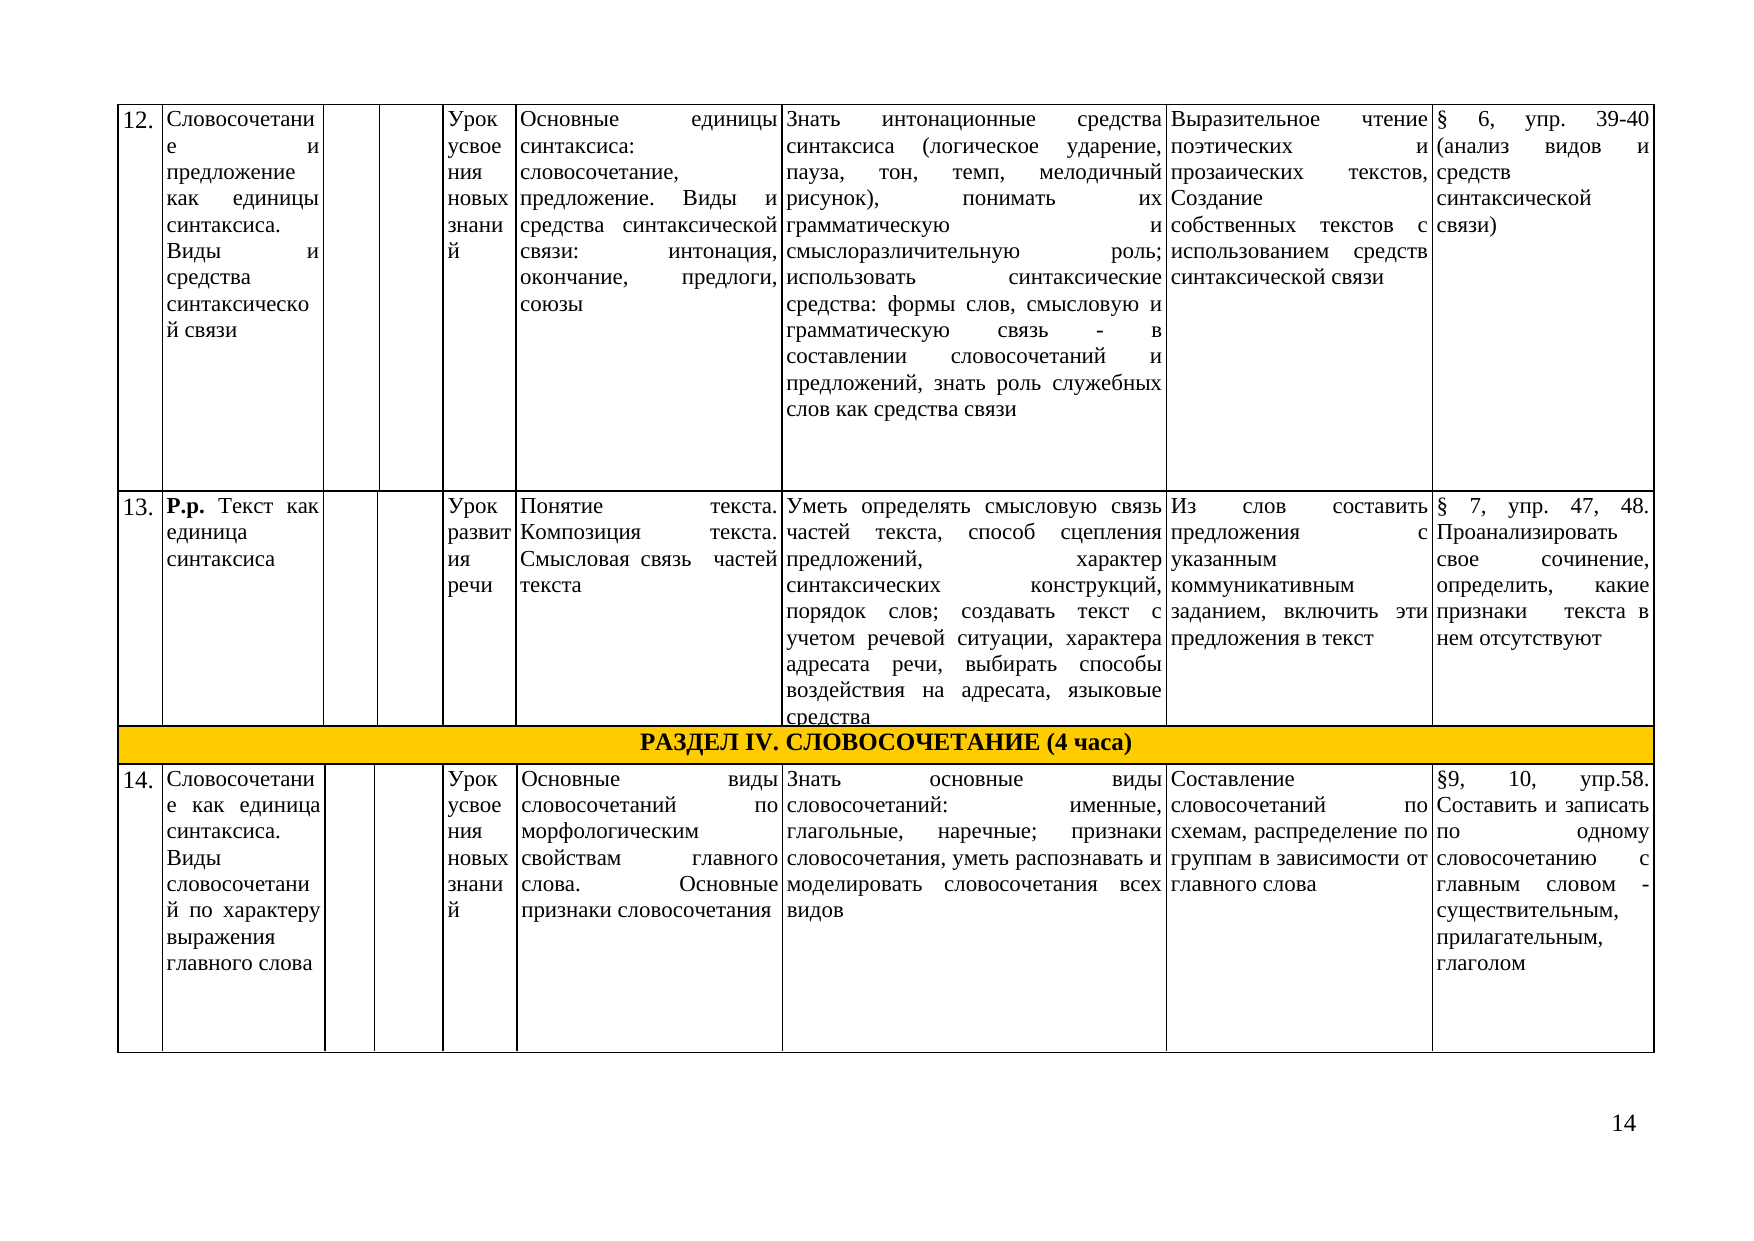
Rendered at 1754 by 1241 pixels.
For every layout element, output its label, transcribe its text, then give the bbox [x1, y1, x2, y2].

table_cell Выразительное чтение поэтических и прозаических текстов, Создание собственных текстов с использованием средств синтаксической связи [1167, 105, 1432, 490]
table_cell [324, 492, 377, 725]
table_cell Составление словосочетаний по схемам, распределение по группам в зависимости от главного слова [1167, 765, 1432, 1051]
table_cell [378, 492, 442, 725]
table_cell Основные виды словосочетаний по морфологическим свойствам главного слова. Основные признаки словосочетания [518, 765, 782, 1051]
table_cell Урок усвоения новых знаний [444, 105, 515, 490]
table_cell §9, 10, упр.58. Составить и записать по одному словосочетанию с главным словом - существительным, прилагательным, глаголом [1433, 765, 1653, 1051]
table_cell [326, 765, 374, 1051]
table_cell Понятие текста. Композиция текста. Смысловая связь частей текста [517, 492, 781, 725]
table_cell РАЗДЕЛ IV. СЛОВОСОЧЕТАНИЕ (4 часа) [119, 727, 1653, 763]
table_cell Словосочетание как единица синтаксиса. Виды словосочетаний по характеру выражения главного слова [163, 765, 324, 1051]
table_cell Знать интонационные средства синтаксиса (логическое ударение, пауза, тон, темп, мелодичный рисунок), понимать их грамматическую и смыслоразличительную роль; использовать синтаксические средства: формы слов, смысловую и грамматическую связь - в составлении словосочетаний и предложений, знать роль служебных слов как средства связи [783, 105, 1166, 490]
table_cell § 6, упр. 39-40 (анализ видов и средств синтаксической связи) [1433, 105, 1653, 490]
table_cell [375, 765, 442, 1051]
table_cell Уметь определять смысловую связь частей текста, способ сцепления предложений, характер синтаксических конструкций, порядок слов; создавать текст с учетом речевой ситуации, характера адресата речи, выбирать способы воздействия на адресата, языковые средства [783, 492, 1166, 725]
table_cell Урок развития речи [444, 492, 515, 725]
table_cell P.p. Текст как единица синтаксиса [163, 492, 323, 725]
table_cell § 7, упр. 47, 48. Проанализировать свое сочинение, определить, какие признаки текста в нем отсутствуют [1433, 492, 1653, 725]
table_cell Словосочетание и предложение как единицы синтаксиса. Виды и средства синтаксической связи [163, 105, 323, 490]
table_cell 13. [119, 492, 162, 725]
table_cell Знать основные виды словосочетаний: именные, глагольные, наречные; признаки словосочетания, уметь распознавать и моделировать словосочетания всех видов [783, 765, 1166, 1051]
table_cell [444, 765, 516, 1051]
table_cell Основные единицы синтаксиса: словосочетание, предложение. Виды и средства синтаксической связи: интонация, окончание, предлоги, союзы [517, 105, 781, 490]
table_cell 14. [119, 765, 162, 1051]
table_cell 12. [119, 105, 162, 490]
table_cell Из слов составить предложения с указанным коммуникативным заданием, включить эти предложения в текст [1167, 492, 1432, 725]
table_cell [380, 105, 442, 490]
table_cell [324, 105, 379, 490]
